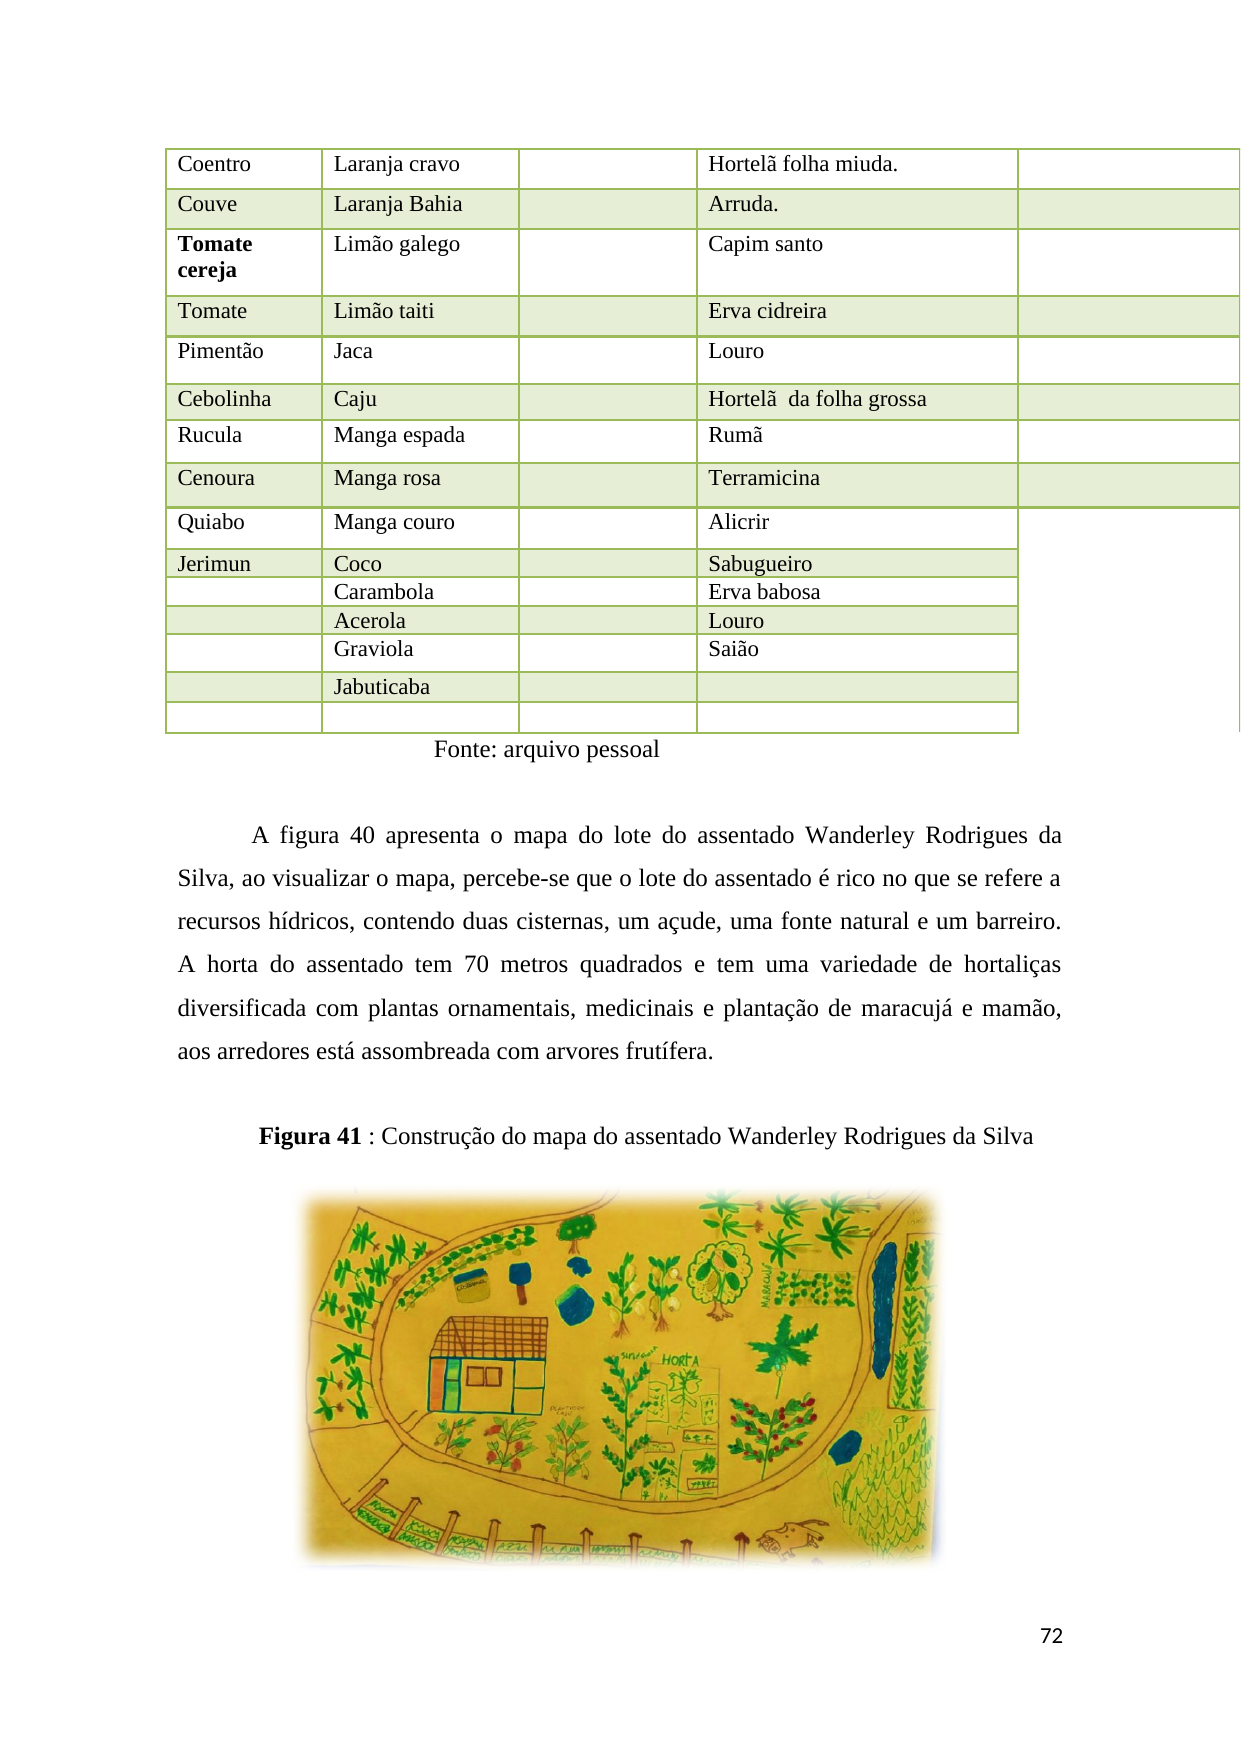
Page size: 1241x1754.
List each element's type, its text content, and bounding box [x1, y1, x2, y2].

table_cell [520, 550, 696, 576]
table_cell Rumã [698, 421, 1017, 462]
table_cell [520, 190, 696, 228]
table_cell Laranja cravo [323, 150, 518, 188]
table_cell [167, 673, 321, 701]
table_cell Couve [167, 190, 321, 228]
text A figura 40 apresenta o mapa do lote do assentado Wanderley Rodrigues da Silva, ao visualizar o mapa, percebe-se que o lote do assentado é rico no que se refere a recursos hídricos, contendo duas cisternas, um açude, uma fonte natural e um barreiro. A horta do assentado tem 70 metros quadrados e tem uma variedade de hortaliças diversificada com plantas ornamentais, medicinais e plantação de maracujá e mamão, aos arredores está assombreada com arvores frutífera. [177, 820, 1063, 1064]
table_cell [520, 385, 696, 419]
table_cell [520, 297, 696, 335]
table_cell Cenoura [167, 464, 321, 506]
table_cell [698, 703, 1017, 732]
table_cell Alicrir [698, 509, 1017, 548]
table_cell Graviola [323, 635, 518, 671]
table_cell Arruda. [698, 190, 1017, 228]
table_cell Erva cidreira [698, 297, 1017, 335]
table_cell Caju [323, 385, 518, 419]
table_cell Coco [323, 550, 518, 576]
table_cell Manga couro [323, 509, 518, 548]
table_cell Louro [698, 607, 1017, 633]
table_cell Capim santo [698, 230, 1017, 295]
table_cell Sabugueiro [698, 550, 1017, 576]
table_cell [520, 464, 696, 506]
table_cell Laranja Bahia [323, 190, 518, 228]
table_cell [167, 635, 321, 671]
table_cell Jabuticaba [323, 673, 518, 701]
text Fonte: arquivo pessoal [177, 734, 1063, 763]
table_cell Quiabo [167, 509, 321, 548]
table_cell Limão taiti [323, 297, 518, 335]
table_cell Terramicina [698, 464, 1017, 506]
table_cell [1019, 509, 1239, 732]
table_cell Erva babosa [698, 578, 1017, 604]
table_cell [520, 607, 696, 633]
table_cell Limão galego [323, 230, 518, 295]
picture [319, 1212, 919, 1544]
table_cell [520, 703, 696, 732]
table_cell Jerimun [167, 550, 321, 576]
table_cell [520, 150, 696, 188]
table_cell [167, 703, 321, 732]
table_cell [520, 421, 696, 462]
table_cell Manga espada [323, 421, 518, 462]
table_cell [520, 230, 696, 295]
table_cell Louro [698, 338, 1017, 383]
table_cell [167, 578, 321, 604]
text Figura 41 : Construção do mapa do assentado Wanderley Rodrigues da Silva [177, 1121, 1063, 1149]
table_cell Tomate cereja [167, 230, 321, 295]
table_cell Tomate [167, 297, 321, 335]
table_cell [520, 578, 696, 604]
table_cell Carambola [323, 578, 518, 604]
table_cell [520, 635, 696, 671]
table_cell Acerola [323, 607, 518, 633]
table_cell Hortelã da folha grossa [698, 385, 1017, 419]
table_cell [520, 509, 696, 548]
table_cell Hortelã folha miuda. [698, 150, 1017, 188]
table_cell Rucula [167, 421, 321, 462]
table_cell Cebolinha [167, 385, 321, 419]
table_cell Jaca [323, 338, 518, 383]
table_cell [323, 703, 518, 732]
table_cell Manga rosa [323, 464, 518, 506]
table_cell [520, 338, 696, 383]
table_cell Saião [698, 635, 1017, 671]
table_cell [167, 607, 321, 633]
table_cell [698, 673, 1017, 701]
table_cell Coentro [167, 150, 321, 188]
table_cell [520, 673, 696, 701]
table_cell Pimentão [167, 338, 321, 383]
